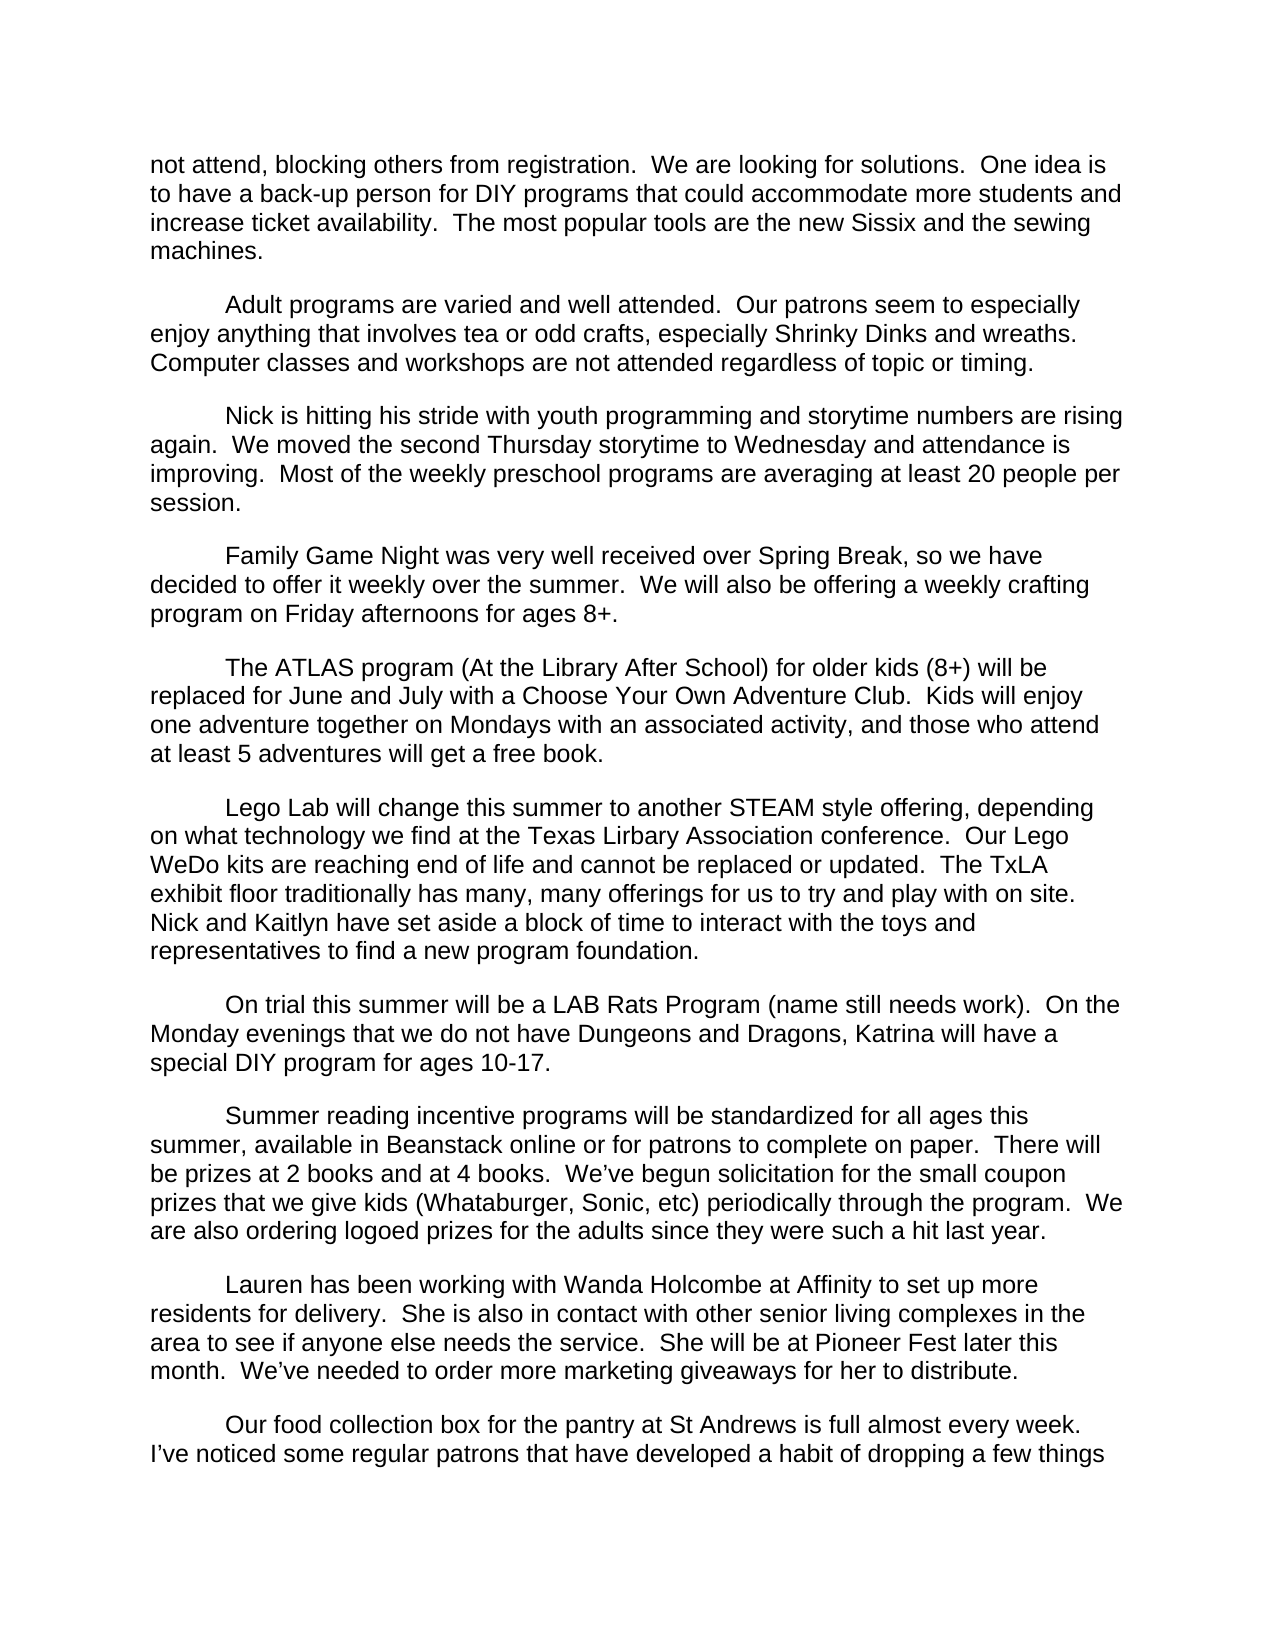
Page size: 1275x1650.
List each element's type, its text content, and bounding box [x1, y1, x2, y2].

text Family Game Night was very well received over Spring Break, so we have decided to offer it weekly over the summer. We will also be offering a weekly crafting program on Friday afternoons for ages 8+. [150, 541, 1125, 627]
text On trial this summer will be a LAB Rats Program (name still needs work). On the Monday evenings that we do not have Dungeons and Dragons, Katrina will have a special DIY program for ages 10-17. [150, 990, 1125, 1076]
text Lauren has been working with Wanda Holcombe at Affinity to set up more residents for delivery. She is also in contact with other senior living complexes in the area to see if anyone else needs the service. She will be at Pioneer Fest later this month. We’ve needed to order more marketing giveaways for her to distribute. [150, 1270, 1125, 1385]
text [150, 1410, 1125, 1467]
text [150, 150, 1125, 265]
text Lego Lab will change this summer to another STEAM style offering, depending on what technology we find at the Texas Lirbary Association conference. Our Lego WeDo kits are reaching end of life and cannot be replaced or updated. The TxLA exhibit floor traditionally has many, many offerings for us to try and play with on site. Nick and Kaitlyn have set aside a block of time to interact with the toys and representatives to find a new program foundation. [150, 792, 1125, 965]
text Adult programs are varied and well attended. Our patrons seem to especially enjoy anything that involves tea or odd crafts, especially Shrinky Dinks and wreaths. Computer classes and workshops are not attended regardless of topic or timing. [150, 290, 1125, 376]
text Summer reading incentive programs will be standardized for all ages this summer, available in Beanstack online or for patrons to complete on paper. There will be prizes at 2 books and at 4 books. We’ve begun solicitation for the small coupon prizes that we give kids (Whataburger, Sonic, etc) periodically through the program. We are also ordering logoed prizes for the adults since they were such a hit last year. [150, 1101, 1125, 1245]
text The ATLAS program (At the Library After School) for older kids (8+) will be replaced for June and July with a Choose Your Own Adventure Club. Kids will enjoy one adventure together on Mondays with an associated activity, and those who attend at least 5 adventures will get a free book. [150, 652, 1125, 767]
text Nick is hitting his stride with youth programming and storytime numbers are rising again. We moved the second Thursday storytime to Wednesday and attendance is improving. Most of the weekly preschool programs are averaging at least 20 people per session. [150, 401, 1125, 516]
